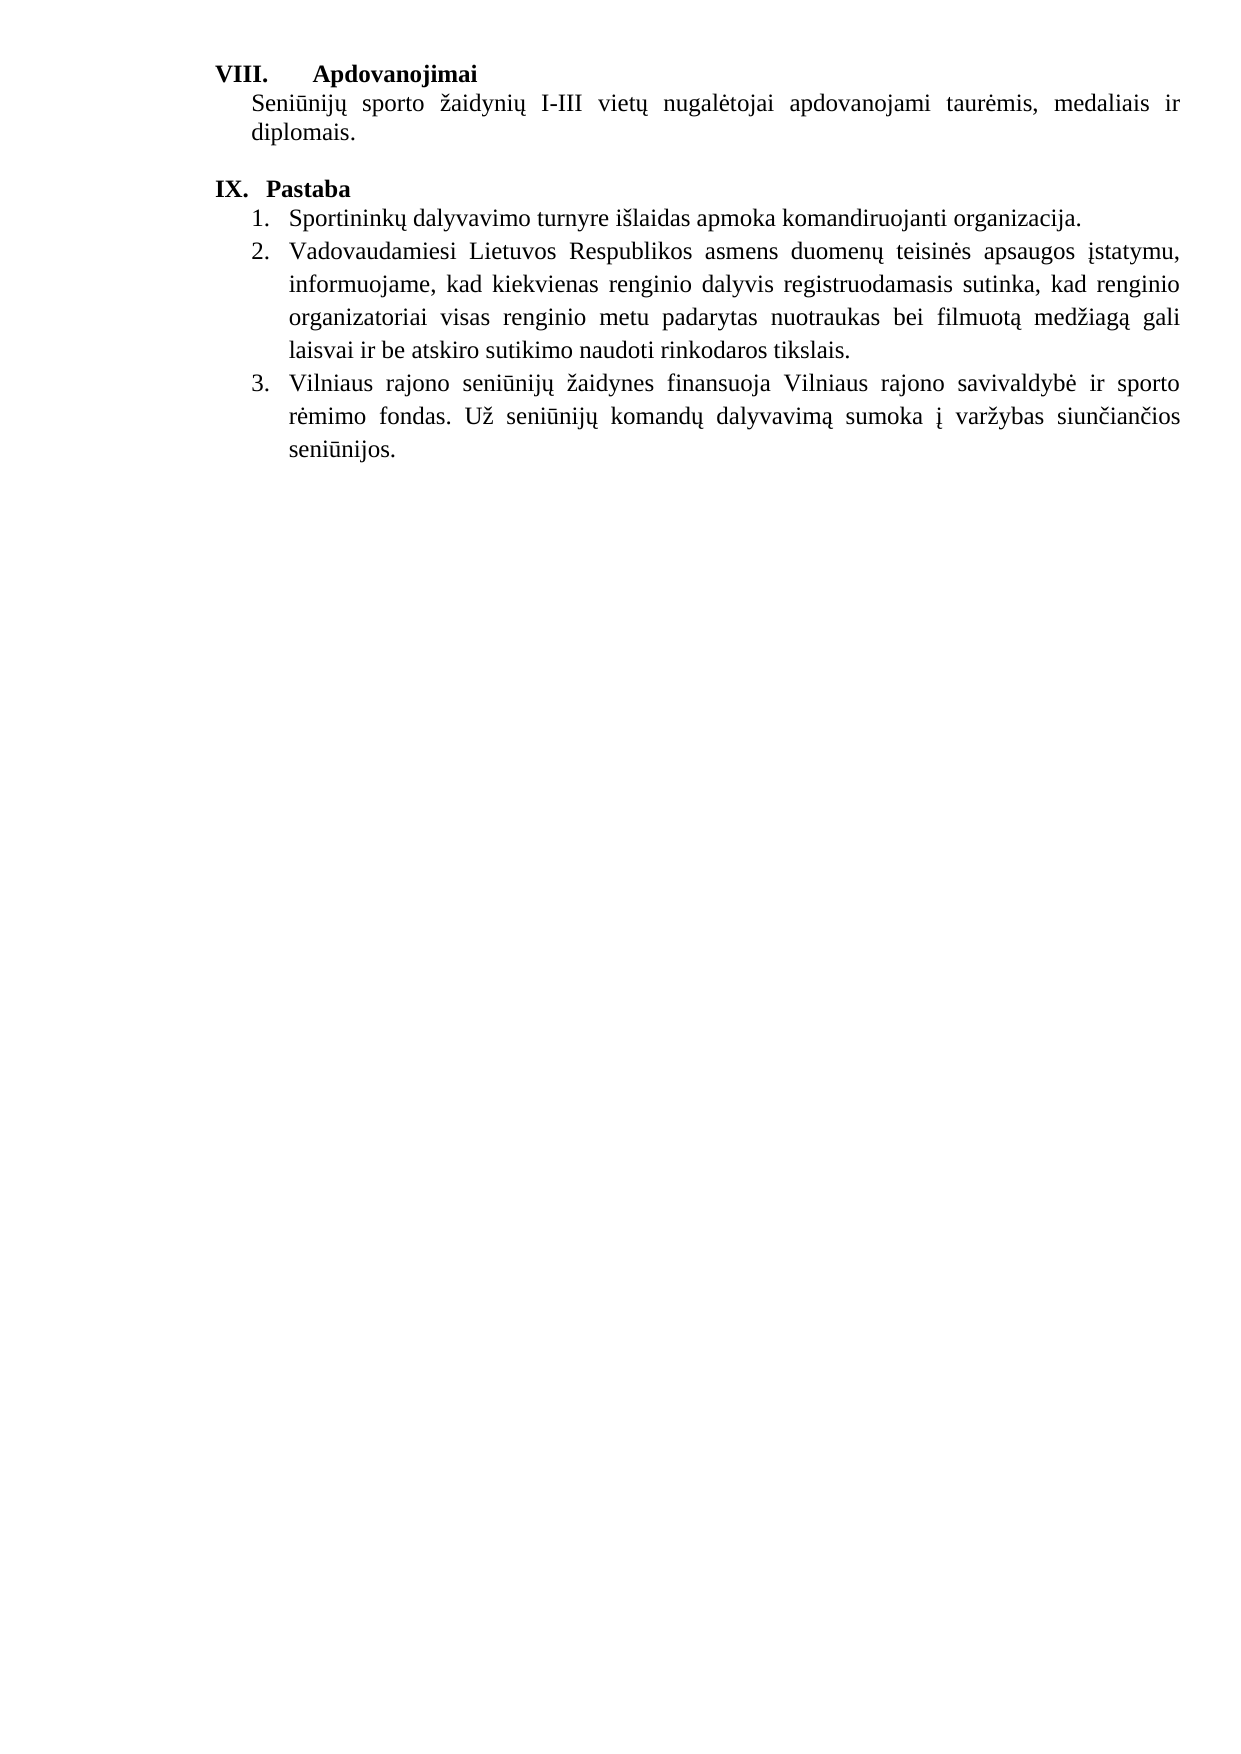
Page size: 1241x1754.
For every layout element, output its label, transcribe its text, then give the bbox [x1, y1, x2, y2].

list Apdovanojimai [215, 59, 1181, 88]
list Vadovaudamiesi Lietuvos Respublikos asmens duomenų teisinės apsaugos įstatymu, informuojame, kad kiekvienas renginio dalyvis registruodamasis sutinka, kad renginio organizatoriai visas renginio metu padarytas nuotraukas bei filmuotą medžiagą gali laisvai ir be atskiro sutikimo naudoti rinkodaros tikslais. [251, 236, 1181, 364]
list Pastaba [215, 174, 1181, 203]
list Sportininkų dalyvavimo turnyre išlaidas apmoka komandiruojanti organizacija. [251, 203, 1181, 232]
list Seniūnijų sporto žaidynių I-III vietų nugalėtojai apdovanojami taurėmis, medaliais ir diplomais. [251, 88, 1181, 145]
list Vilniaus rajono seniūnijų žaidynes finansuoja Vilniaus rajono savivaldybė ir sporto rėmimo fondas. Už seniūnijų komandų dalyvavimą sumoka į varžybas siunčiančios seniūnijos. [251, 368, 1181, 463]
